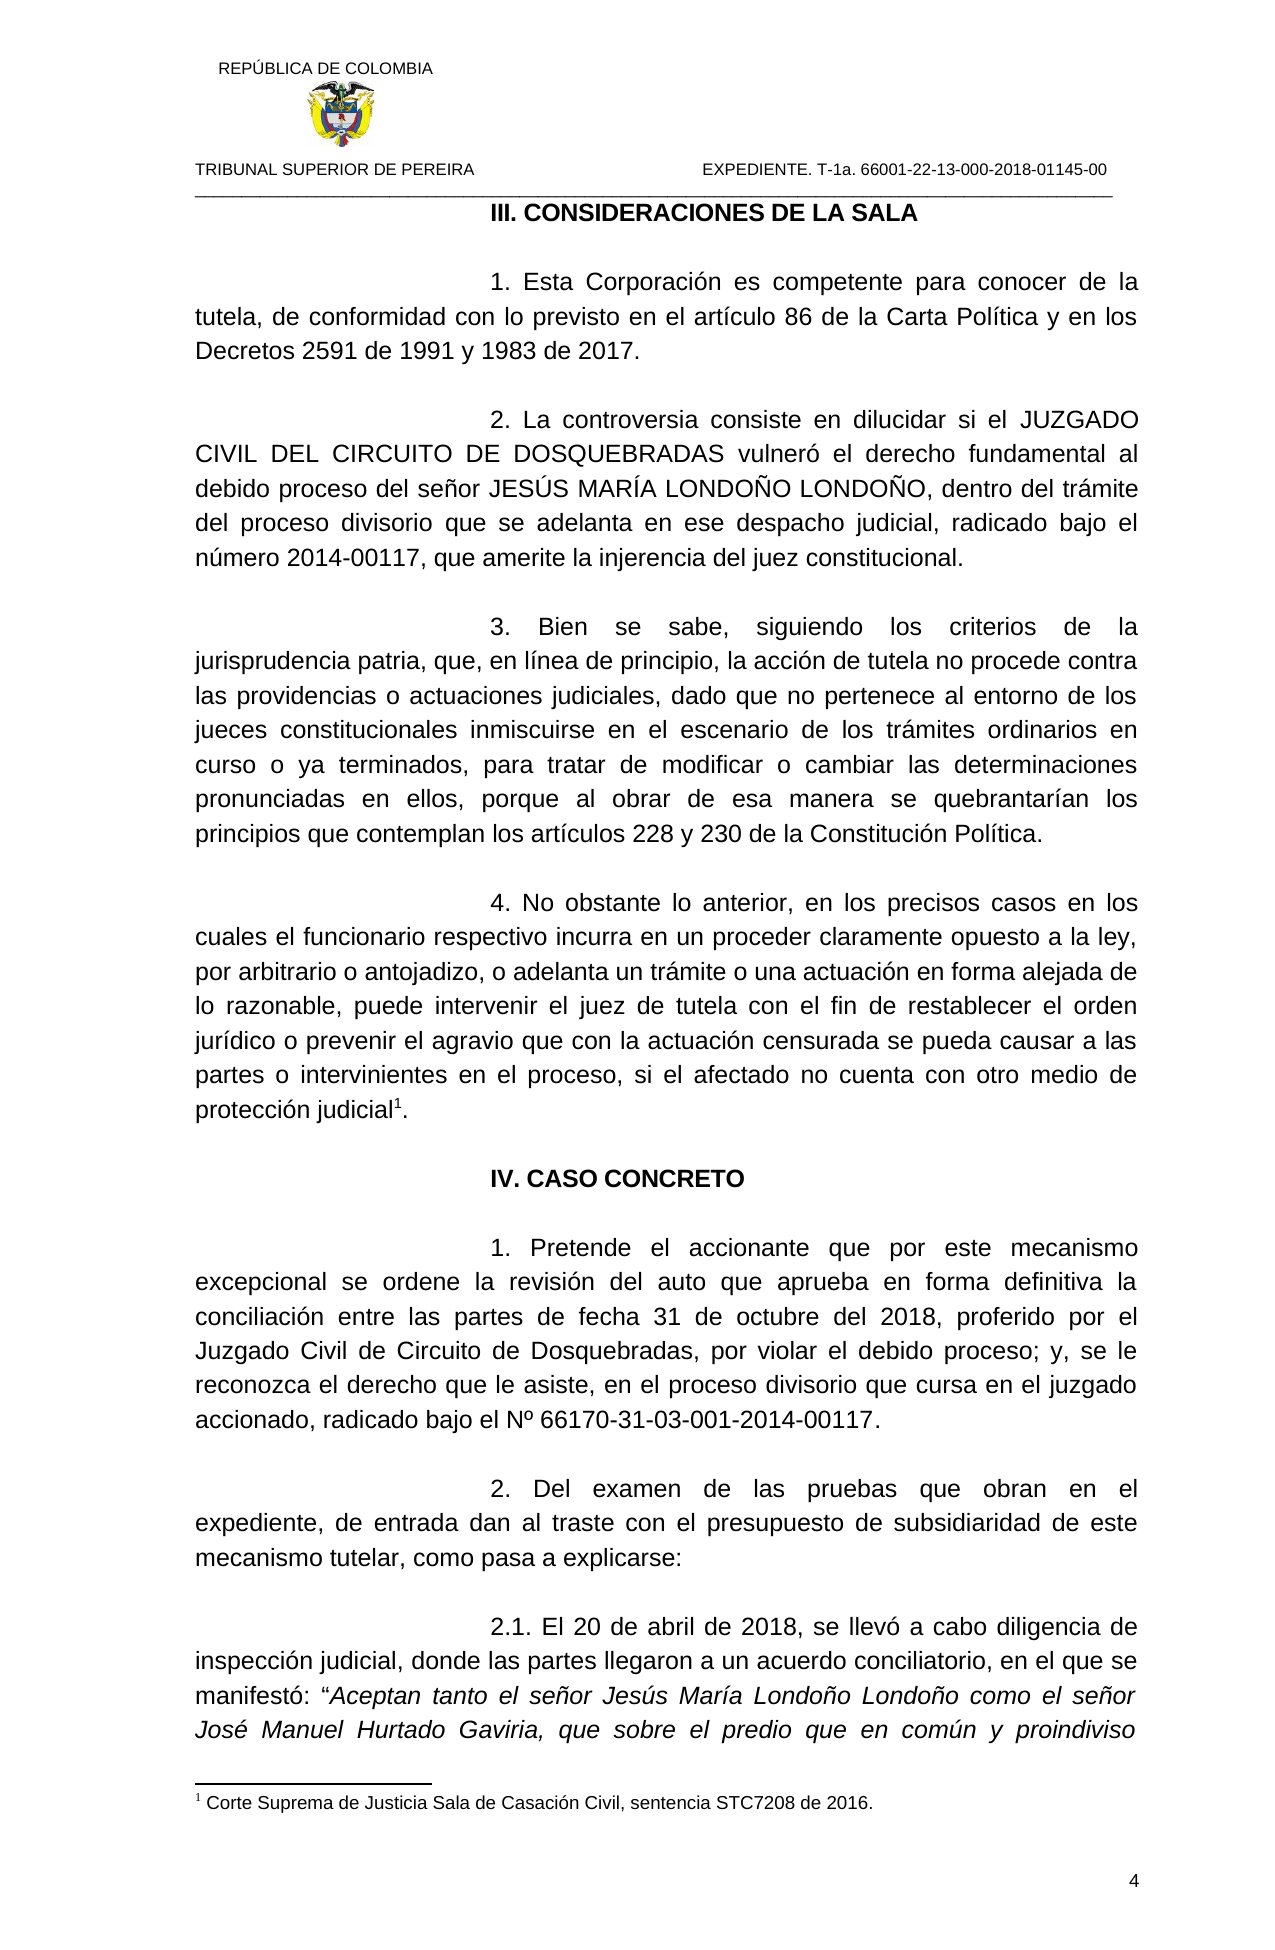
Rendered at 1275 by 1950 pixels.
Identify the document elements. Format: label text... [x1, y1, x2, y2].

text 2. Del examen de las pruebas que obran en el expediente, de entrada dan al traste con el presupuesto de subsidiaridad de este mecanismo tutelar, como pasa a explicarse: [195, 1474, 1139, 1572]
text III. CONSIDERACIONES DE LA SALA [195, 198, 1139, 227]
text 3. Bien se sabe, siguiendo los criterios de la jurisprudencia patria, que, en línea de principio, la acción de tutela no procede contra las providencias o actuaciones judiciales, dado que no pertenece al entorno de los jueces constitucionales inmiscuirse en el escenario de los trámites ordinarios en curso o ya terminados, para tratar de modificar o cambiar las determinaciones pronunciadas en ellos, porque al obrar de esa manera se quebrantarían los principios que contemplan los artículos 228 y 230 de la Constitución Política. [195, 612, 1139, 847]
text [195, 1612, 1139, 1744]
text IV. CASO CONCRETO [195, 1163, 1139, 1192]
text 1. Pretende el accionante que por este mecanismo excepcional se ordene la revisión del auto que aprueba en forma definitiva la conciliación entre las partes de fecha 31 de octubre del 2018, proferido por el Juzgado Civil de Circuito de Dosquebradas, por violar el debido proceso; y, se le reconozca el derecho que le asiste, en el proceso divisorio que cursa en el juzgado accionado, radicado bajo el Nº 66170-31-03-001-2014-00117. [195, 1232, 1139, 1434]
text 4. No obstante lo anterior, en los precisos casos en los cuales el funcionario respectivo incurra en un proceder claramente opuesto a la ley, por arbitrario o antojadizo, o adelanta un trámite o una actuación en forma alejada de lo razonable, puede intervenir el juez de tutela con el fin de restablecer el orden jurídico o prevenir el agravio que con la actuación censurada se pueda causar a las partes o intervinientes en el proceso, si el afectado no cuenta con otro medio de protección judicial. [195, 888, 1139, 1123]
text 2. La controversia consiste en dilucidar si el JUZGADO CIVIL DEL CIRCUITO DE DOSQUEBRADAS vulneró el derecho fundamental al debido proceso del señor JESÚS MARÍA LONDOÑO LONDOÑO, dentro del trámite del proceso divisorio que se adelanta en ese despacho judicial, radicado bajo el número 2014-00117, que amerite la injerencia del juez constitucional. [195, 405, 1139, 572]
text 1. Esta Corporación es competente para conocer de la tutela, de conformidad con lo previsto en el artículo 86 de la Carta Política y en los Decretos 2591 de 1991 y 1983 de 2017. [195, 267, 1139, 365]
picture [307, 81, 375, 147]
